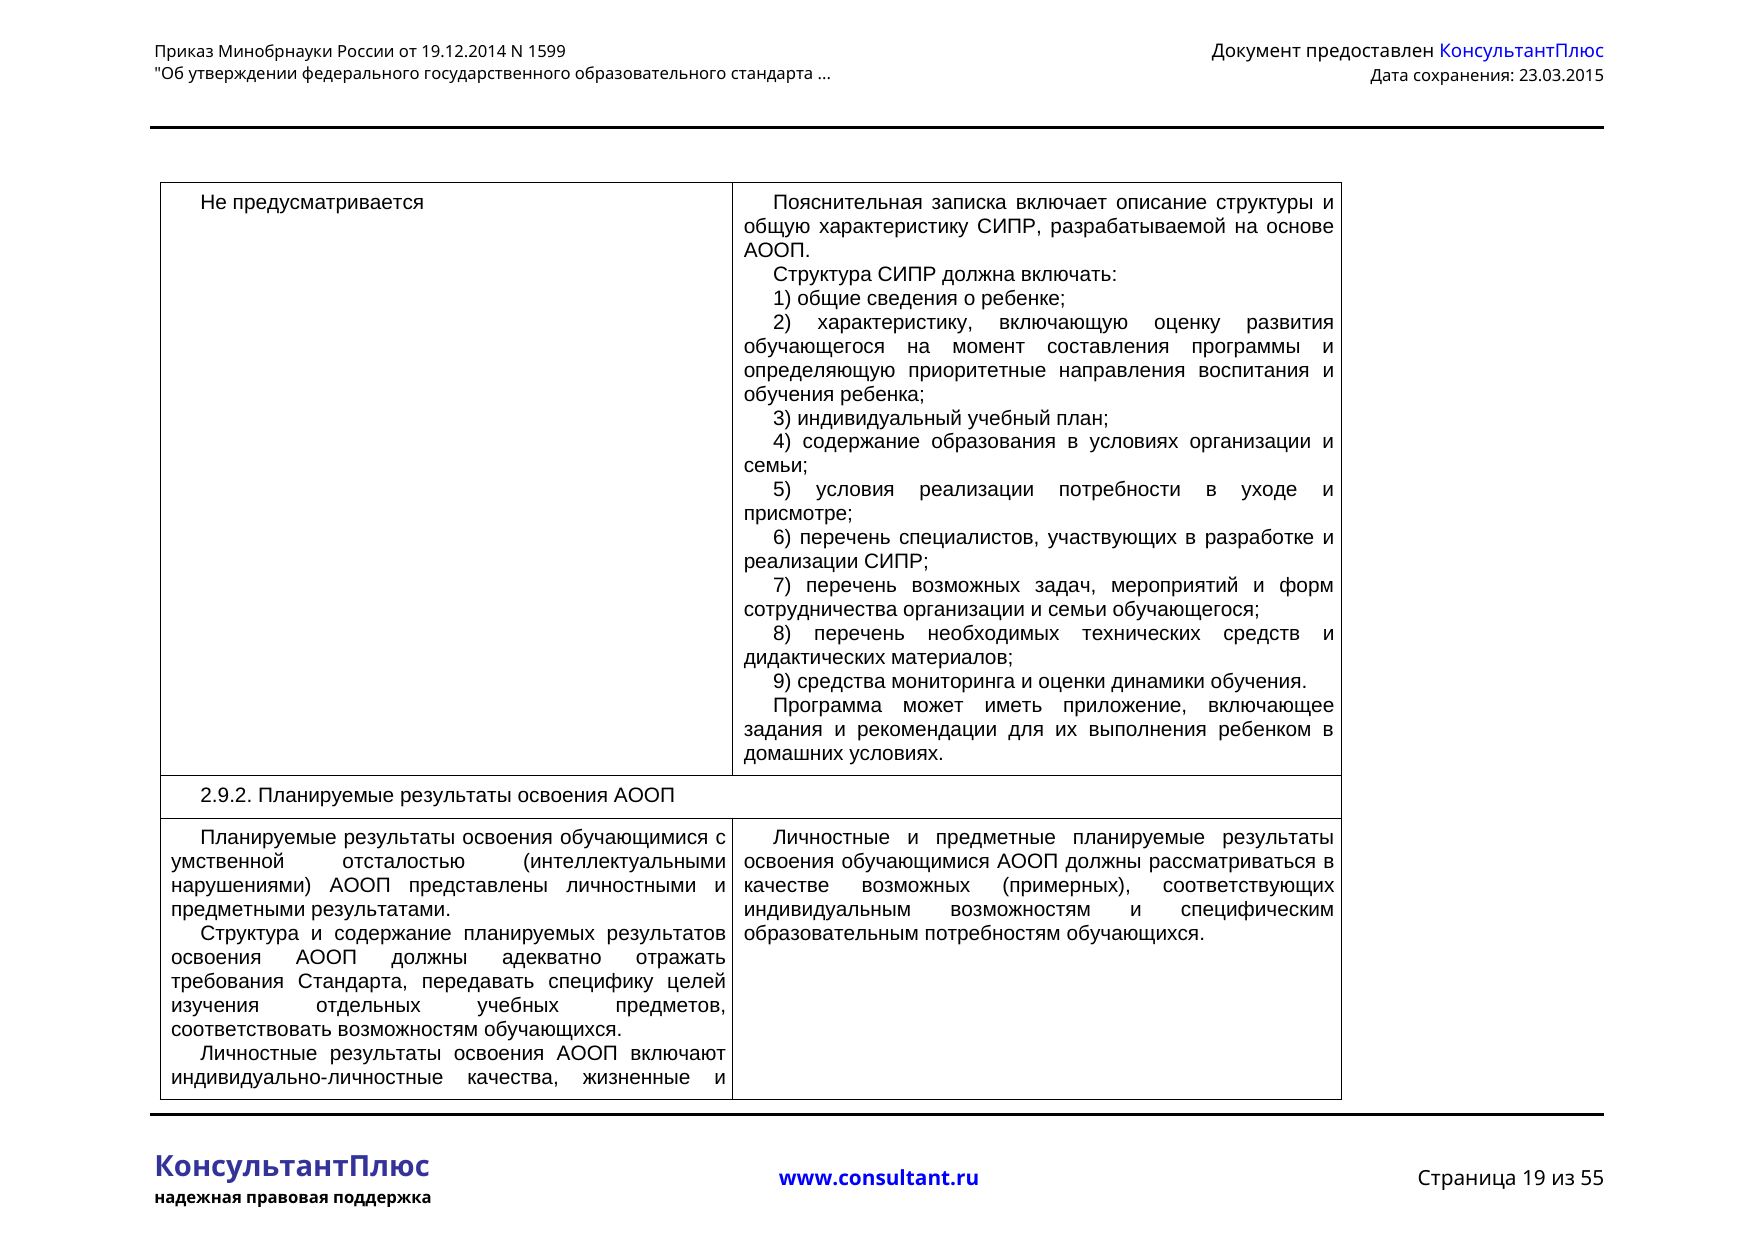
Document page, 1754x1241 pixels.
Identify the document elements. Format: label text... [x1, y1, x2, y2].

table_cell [161, 819, 732, 1099]
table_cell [733, 819, 1341, 1099]
table_cell Пояснительная записка включает описание структуры и общую характеристику СИПР, разрабатываемой на основе АООП. Структура СИПР должна включать: 1) общие сведения о ребенке; 2) характеристику, включающую оценку развития обучающегося на момент составления программы и определяющую приоритетные направления воспитания и обучения ребенка; 3) индивидуальный учебный план; 4) содержание образования в условиях организации и семьи; 5) условия реализации потребности в уходе и присмотре; 6) перечень специалистов, участвующих в разработке и реализации СИПР; 7) перечень возможных задач, мероприятий и форм сотрудничества организации и семьи обучающегося; 8) перечень необходимых технических средств и дидактических материалов; 9) средства мониторинга и оценки динамики обучения. Программа может иметь приложение, включающее задания и рекомендации для их выполнения ребенком в домашних условиях. [733, 183, 1341, 775]
table_cell 2.9.2. Планируемые результаты освоения АООП [161, 776, 1341, 817]
table_cell Не предусматривается [161, 183, 732, 775]
